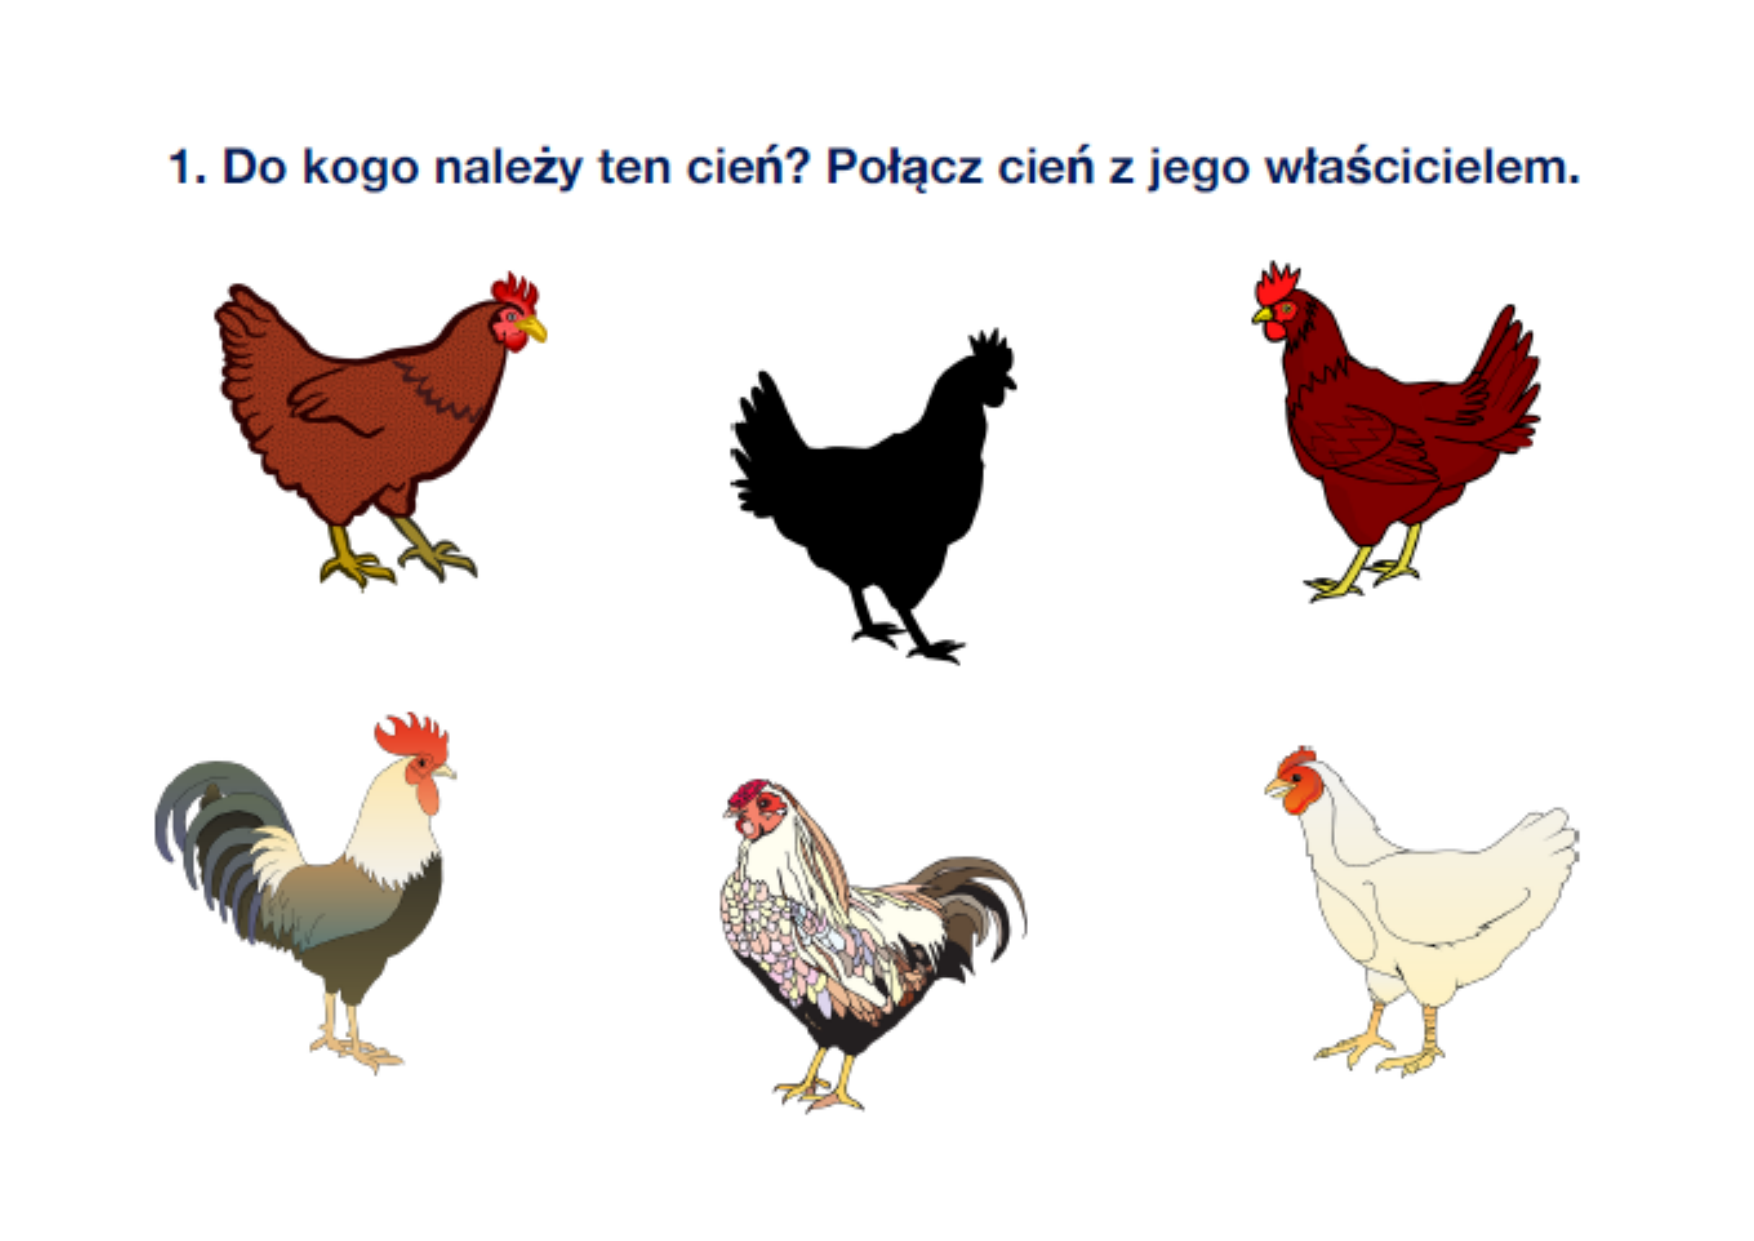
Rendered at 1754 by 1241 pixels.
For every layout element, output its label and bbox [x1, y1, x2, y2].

picture [50, 29, 1704, 1198]
